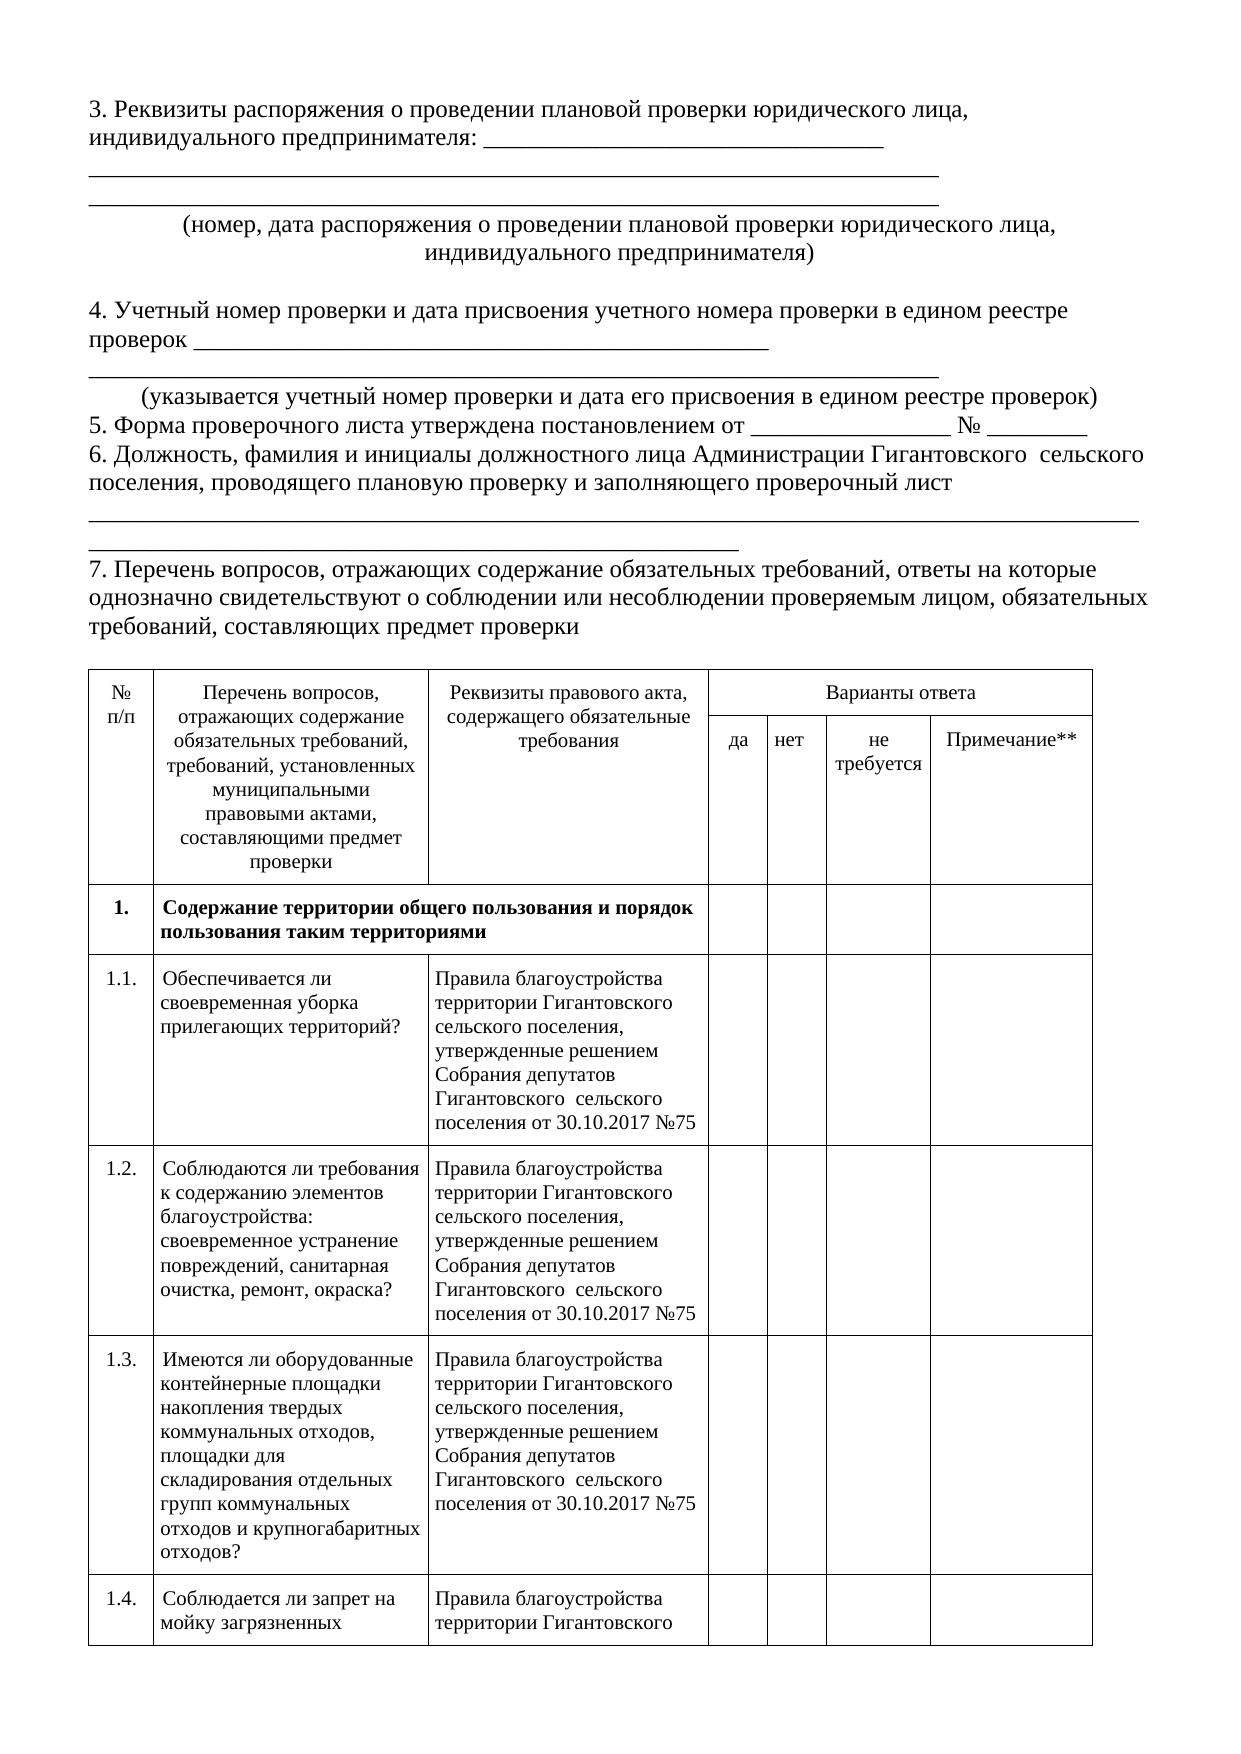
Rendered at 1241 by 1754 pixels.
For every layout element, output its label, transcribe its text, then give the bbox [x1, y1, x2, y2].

table_header Перечень вопросов, отражающих содержание обязательных требований, требований, установленных муниципальными правовыми актами, составляющими предмет проверки [154, 670, 428, 883]
table_cell [931, 955, 1092, 1144]
table_cell 1.3. [89, 1336, 153, 1574]
table_cell Содержание территории общего пользования и порядок пользования таким территориями [154, 885, 708, 954]
text (номер, дата распоряжения о проведении плановой проверки юридического лица, индивидуального предпринимателя) [89, 209, 1150, 266]
table_cell [709, 1146, 767, 1335]
text ____________________________________________________________________ [89, 352, 1150, 381]
table_cell не требуется [827, 716, 930, 883]
table_cell 1.2. [89, 1146, 153, 1335]
table_cell [827, 1336, 930, 1574]
table_cell [827, 1146, 930, 1335]
table_cell [768, 955, 826, 1144]
table_cell [827, 1575, 930, 1644]
table_cell [709, 1575, 767, 1644]
table_cell [931, 1336, 1092, 1574]
table_cell [709, 885, 767, 954]
table_cell нет [768, 716, 826, 883]
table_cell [154, 1575, 428, 1644]
text ____________________________________________________________________ [89, 180, 1150, 209]
table_cell [768, 1575, 826, 1644]
table_cell [827, 885, 930, 954]
table_cell [768, 885, 826, 954]
table_cell да [709, 716, 767, 883]
table_cell Имеются ли оборудованные контейнерные площадки накопления твердых коммунальных отходов, площадки для складирования отдельных групп коммунальных отходов и крупногабаритных отходов? [154, 1336, 428, 1574]
table_cell Соблюдаются ли требования к содержанию элементов благоустройства: своевременное устранение повреждений, санитарная очистка, ремонт, окраска? [154, 1146, 428, 1335]
table_cell [709, 955, 767, 1144]
text (указывается учетный номер проверки и дата его присвоения в едином реестре проверок) [89, 381, 1150, 410]
text 3. Реквизиты распоряжения о проведении плановой проверки юридического лица, индивидуального предпринимателя: ________________________________ [89, 94, 1150, 151]
table_cell 1.1. [89, 955, 153, 1144]
text 6. Должность, фамилия и инициалы должностного лица Администрации Гигантовского сельского поселения, проводящего плановую проверку и заполняющего проверочный лист ________________________________________________________________________________________________________________________________________ [89, 439, 1150, 554]
table_header Варианты ответа [709, 670, 1092, 715]
table_cell Обеспечивается ли своевременная уборка прилегающих территорий? [154, 955, 428, 1144]
table_cell Примечание** [931, 716, 1092, 883]
text 4. Учетный номер проверки и дата присвоения учетного номера проверки в едином реестре проверок ______________________________________________ [89, 295, 1150, 352]
table_cell [768, 1146, 826, 1335]
table_header Реквизиты правового акта, содержащего обязательные требования [429, 670, 708, 883]
table_cell [768, 1336, 826, 1574]
table_cell [931, 1146, 1092, 1335]
text 7. Перечень вопросов, отражающих содержание обязательных требований, ответы на которые однозначно свидетельствуют о соблюдении или несоблюдении проверяемым лицом, обязательных требований, составляющих предмет проверки [89, 554, 1150, 640]
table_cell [429, 1575, 708, 1644]
table_cell [931, 885, 1092, 954]
text ____________________________________________________________________ [89, 151, 1150, 180]
text 5. Форма проверочного листа утверждена постановлением от ________________ № ________ [89, 410, 1150, 439]
table_cell 1.4. [89, 1575, 153, 1644]
table_cell 1. [89, 885, 153, 954]
table_cell [931, 1575, 1092, 1644]
table_header № п/п [89, 670, 153, 883]
table_cell [827, 955, 930, 1144]
table_cell [709, 1336, 767, 1574]
